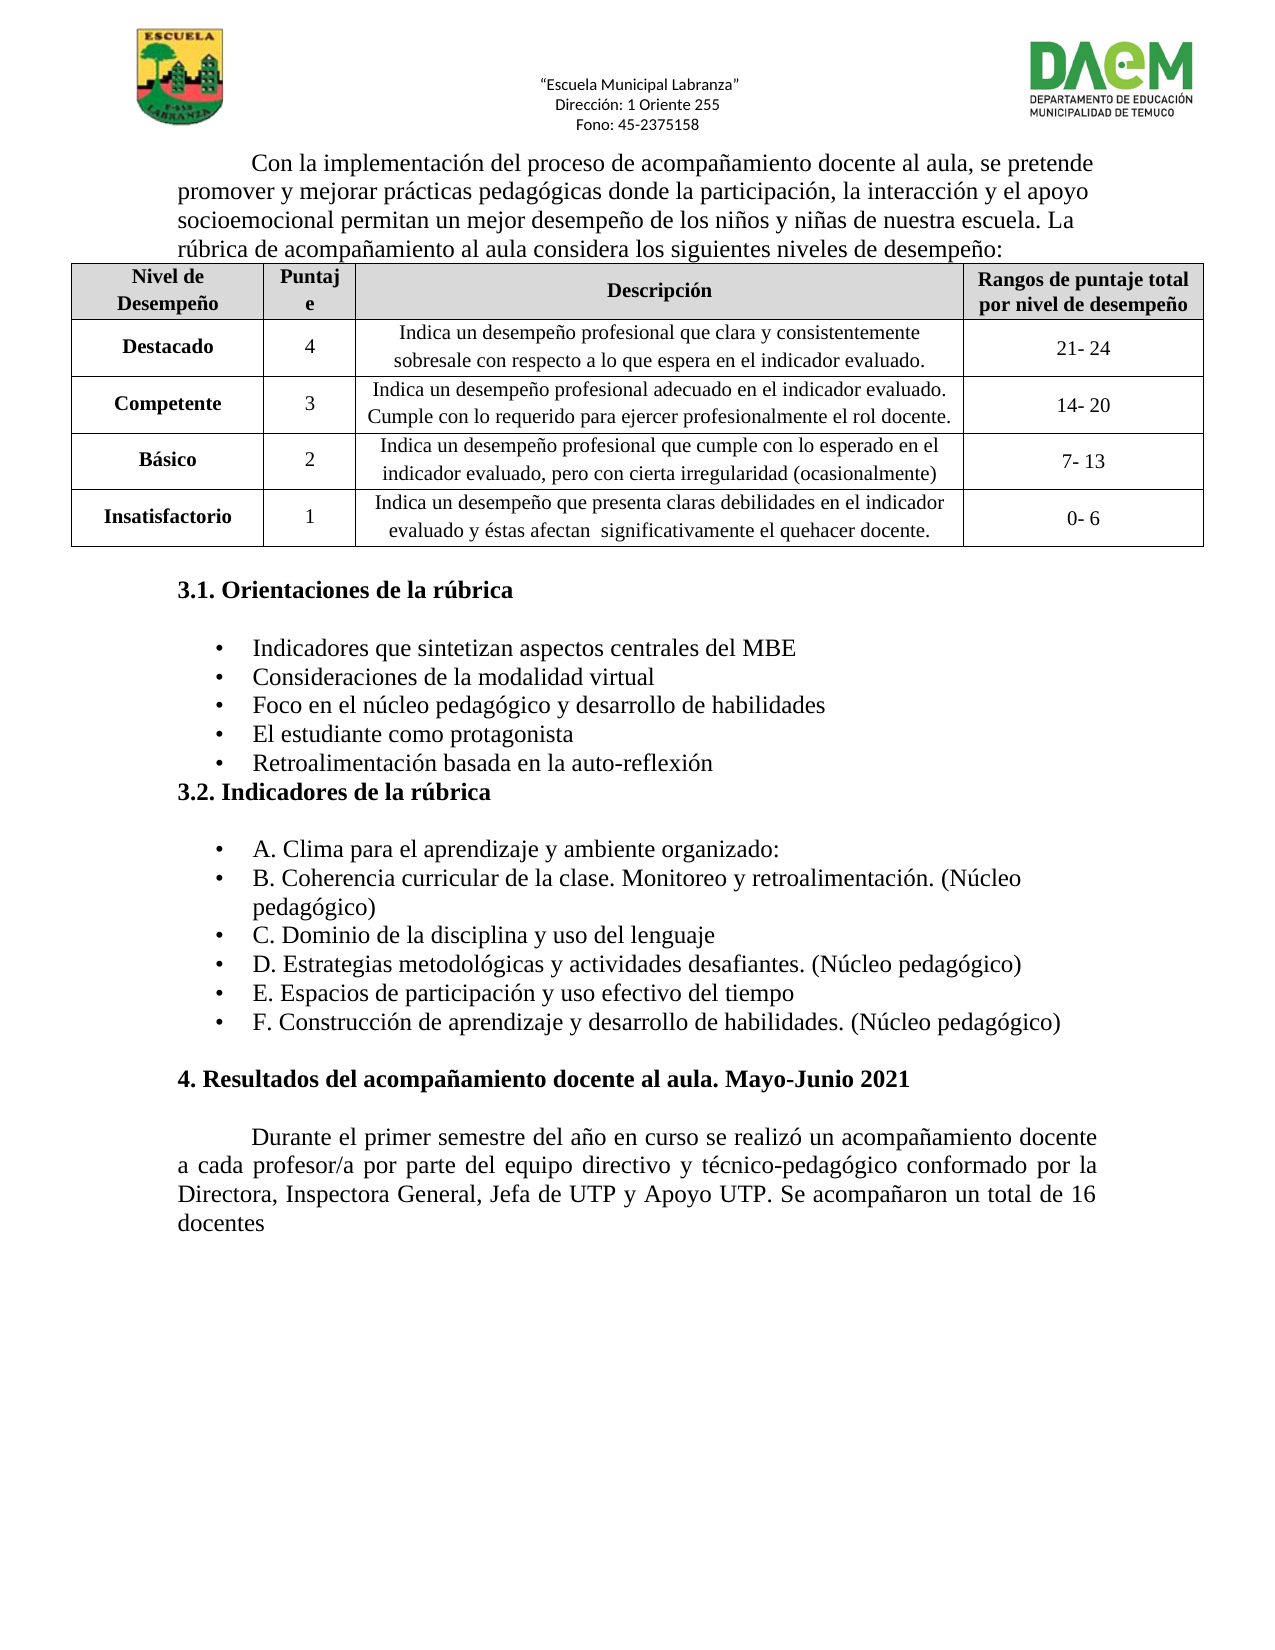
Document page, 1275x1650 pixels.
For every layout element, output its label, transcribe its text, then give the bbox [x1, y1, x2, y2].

table_cell Indica un desempeño profesional adecuado en el indicador evaluado. Cumple con lo requerido para ejercer profesionalmente el rol docente. [356, 377, 963, 432]
picture [134, 28, 224, 126]
text 4. Resultados del acompañamiento docente al aula. Mayo-Junio 2021 [177, 1064, 1098, 1093]
picture [1023, 38, 1200, 120]
list Consideraciones de la modalidad virtual [215, 662, 1098, 690]
list F. Construcción de aprendizaje y desarrollo de habilidades. (Núcleo pedagógico) [215, 1007, 1098, 1035]
list B. Coherencia curricular de la clase. Monitoreo y retroalimentación. (Núcleo pedagógico) [215, 863, 1098, 920]
table_cell Indica un desempeño que presenta claras debilidades en el indicador evaluado y éstas afectan significativamente el quehacer docente. [356, 490, 963, 546]
table_cell 7- 13 [964, 434, 1203, 489]
table_cell 2 [264, 434, 355, 489]
table_cell Básico [72, 434, 263, 489]
table_cell 4 [264, 320, 355, 376]
list Indicadores que sintetizan aspectos centrales del MBE [215, 633, 1098, 662]
list El estudiante como protagonista [215, 719, 1098, 748]
table_cell 21- 24 [964, 320, 1203, 376]
text 3.1. Orientaciones de la rúbrica [177, 575, 1098, 604]
list Foco en el núcleo pedagógico y desarrollo de habilidades [215, 690, 1098, 719]
table_cell Competente [72, 377, 263, 432]
list C. Dominio de la disciplina y uso del lenguaje [215, 920, 1098, 949]
table_cell 0- 6 [964, 490, 1203, 546]
table_cell Indica un desempeño profesional que clara y consistentemente sobresale con respecto a lo que espera en el indicador evaluado. [356, 320, 963, 376]
list A. Clima para el aprendizaje y ambiente organizado: [215, 834, 1098, 863]
table_cell Insatisfactorio [72, 490, 263, 546]
table_header Rangos de puntaje total por nivel de desempeño [964, 264, 1203, 319]
list E. Espacios de participación y uso efectivo del tiempo [215, 978, 1098, 1007]
table_header Puntaje [264, 264, 355, 319]
table_header Descripción [356, 264, 963, 319]
table_header Nivel de Desempeño [72, 264, 263, 319]
text 3.2. Indicadores de la rúbrica [177, 777, 1098, 805]
list D. Estrategias metodológicas y actividades desafiantes. (Núcleo pedagógico) [215, 949, 1098, 978]
table_cell 1 [264, 490, 355, 546]
table_cell 14- 20 [964, 377, 1203, 432]
table_cell Destacado [72, 320, 263, 376]
text Durante el primer semestre del año en curso se realizó un acompañamiento docente a cada profesor/a por parte del equipo directivo y técnico-pedagógico conformado por la Directora, Inspectora General, Jefa de UTP y Apoyo UTP. Se acompañaron un total de 16 docentes [177, 1122, 1098, 1237]
text Con la implementación del proceso de acompañamiento docente al aula, se pretende promover y mejorar prácticas pedagógicas donde la participación, la interacción y el apoyo socioemocional permitan un mejor desempeño de los niños y niñas de nuestra escuela. La rúbrica de acompañamiento al aula considera los siguientes niveles de desempeño: [177, 148, 1098, 263]
table_cell 3 [264, 377, 355, 432]
list Retroalimentación basada en la auto-reflexión [215, 748, 1098, 777]
table_cell Indica un desempeño profesional que cumple con lo esperado en el indicador evaluado, pero con cierta irregularidad (ocasionalmente) [356, 434, 963, 489]
